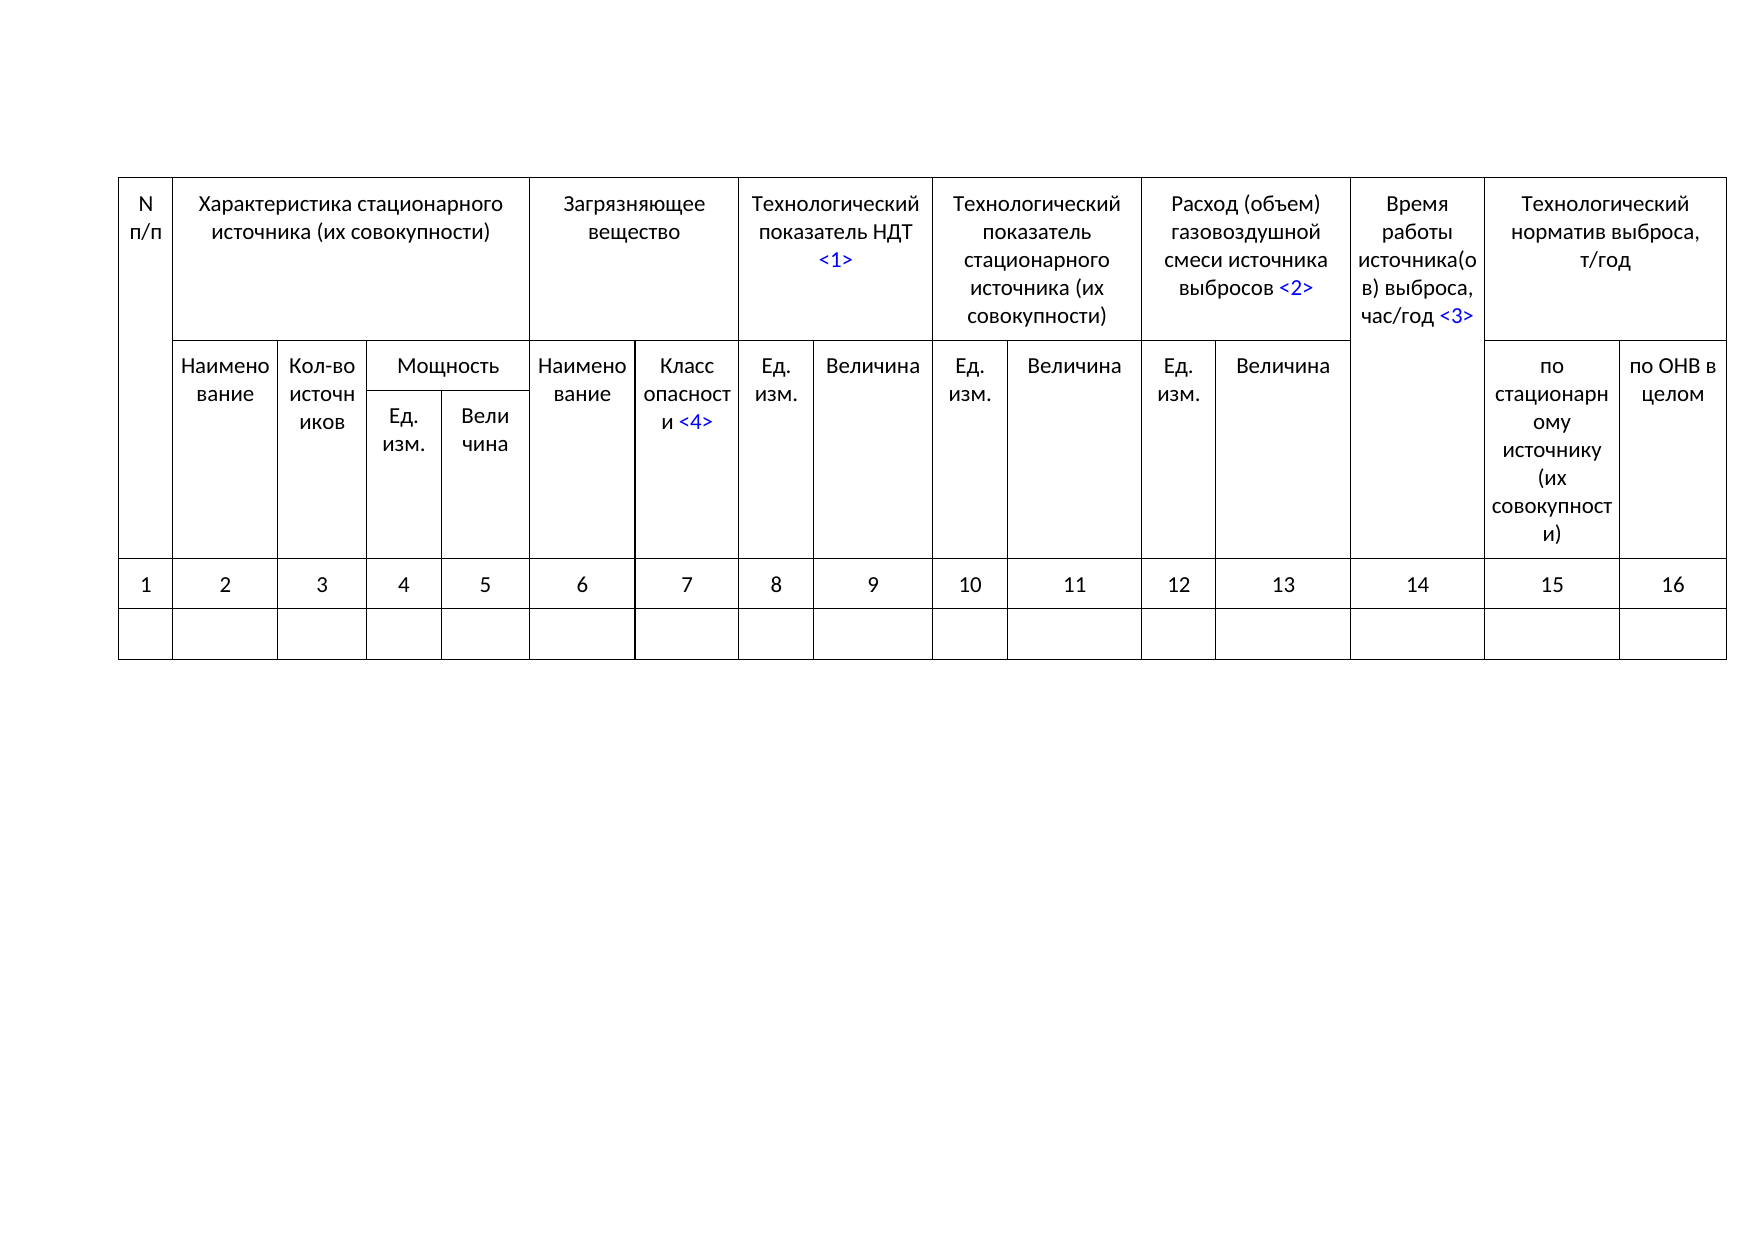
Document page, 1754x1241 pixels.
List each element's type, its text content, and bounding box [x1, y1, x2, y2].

table_cell 12 [1142, 559, 1215, 608]
table_header Технологический норматив выброса, т/год [1485, 178, 1726, 339]
table_cell по стационарному источнику (их совокупности) [1485, 341, 1619, 558]
table_cell Мощность [367, 341, 529, 390]
table_cell [933, 609, 1007, 659]
table_cell 16 [1620, 559, 1726, 608]
table_cell [1216, 609, 1350, 659]
table_cell Вели чина [442, 391, 529, 558]
table_cell [1620, 609, 1726, 659]
table_cell 9 [814, 559, 932, 608]
table_cell 6 [530, 559, 634, 608]
table_header N п/п [119, 178, 172, 558]
table_header Технологический показатель НДТ <1> [739, 178, 932, 339]
table_cell 10 [933, 559, 1007, 608]
table_cell 13 [1216, 559, 1350, 608]
table_cell Ед. изм. [1142, 341, 1215, 558]
table_cell [1485, 609, 1619, 659]
table_cell Ед. изм. [367, 391, 441, 558]
table_cell [1142, 609, 1215, 659]
table_cell 5 [442, 559, 529, 608]
table_cell Наименование [173, 341, 277, 558]
table_header Загрязняющее вещество [530, 178, 738, 339]
table_cell 2 [173, 559, 277, 608]
table_header Время работы источника(ов) выброса, час/год <3> [1351, 178, 1484, 558]
table_cell Величина [1216, 341, 1350, 558]
table_cell Наименование [530, 341, 634, 558]
table_cell 11 [1008, 559, 1141, 608]
table_header Технологический показатель стационарного источника (их совокупности) [933, 178, 1141, 339]
table_cell [367, 609, 441, 659]
table_cell [739, 609, 813, 659]
table_cell 7 [636, 559, 738, 608]
table_cell 8 [739, 559, 813, 608]
table_cell [814, 609, 932, 659]
table_cell [1008, 609, 1141, 659]
table_cell Ед. изм. [739, 341, 813, 558]
table_cell [530, 609, 634, 659]
table_cell Класс опасности <4> [636, 341, 738, 558]
table_cell Величина [1008, 341, 1141, 558]
table_cell Ед. изм. [933, 341, 1007, 558]
table_header Расход (объем) газовоздушной смеси источника выбросов <2> [1142, 178, 1350, 339]
table_cell [173, 609, 277, 659]
table_header Характеристика стационарного источника (их совокупности) [173, 178, 529, 339]
table_cell 3 [278, 559, 366, 608]
table_cell [636, 609, 738, 659]
table_cell [119, 609, 172, 659]
table_cell 1 [119, 559, 172, 608]
table_cell Величина [814, 341, 932, 558]
table_cell Кол-во источников [278, 341, 366, 558]
table_cell 14 [1351, 559, 1484, 608]
table_cell 4 [367, 559, 441, 608]
table_cell по ОНВ в целом [1620, 341, 1726, 558]
table_cell 15 [1485, 559, 1619, 608]
table_cell [442, 609, 529, 659]
table_cell [278, 609, 366, 659]
table_cell [1351, 609, 1484, 659]
